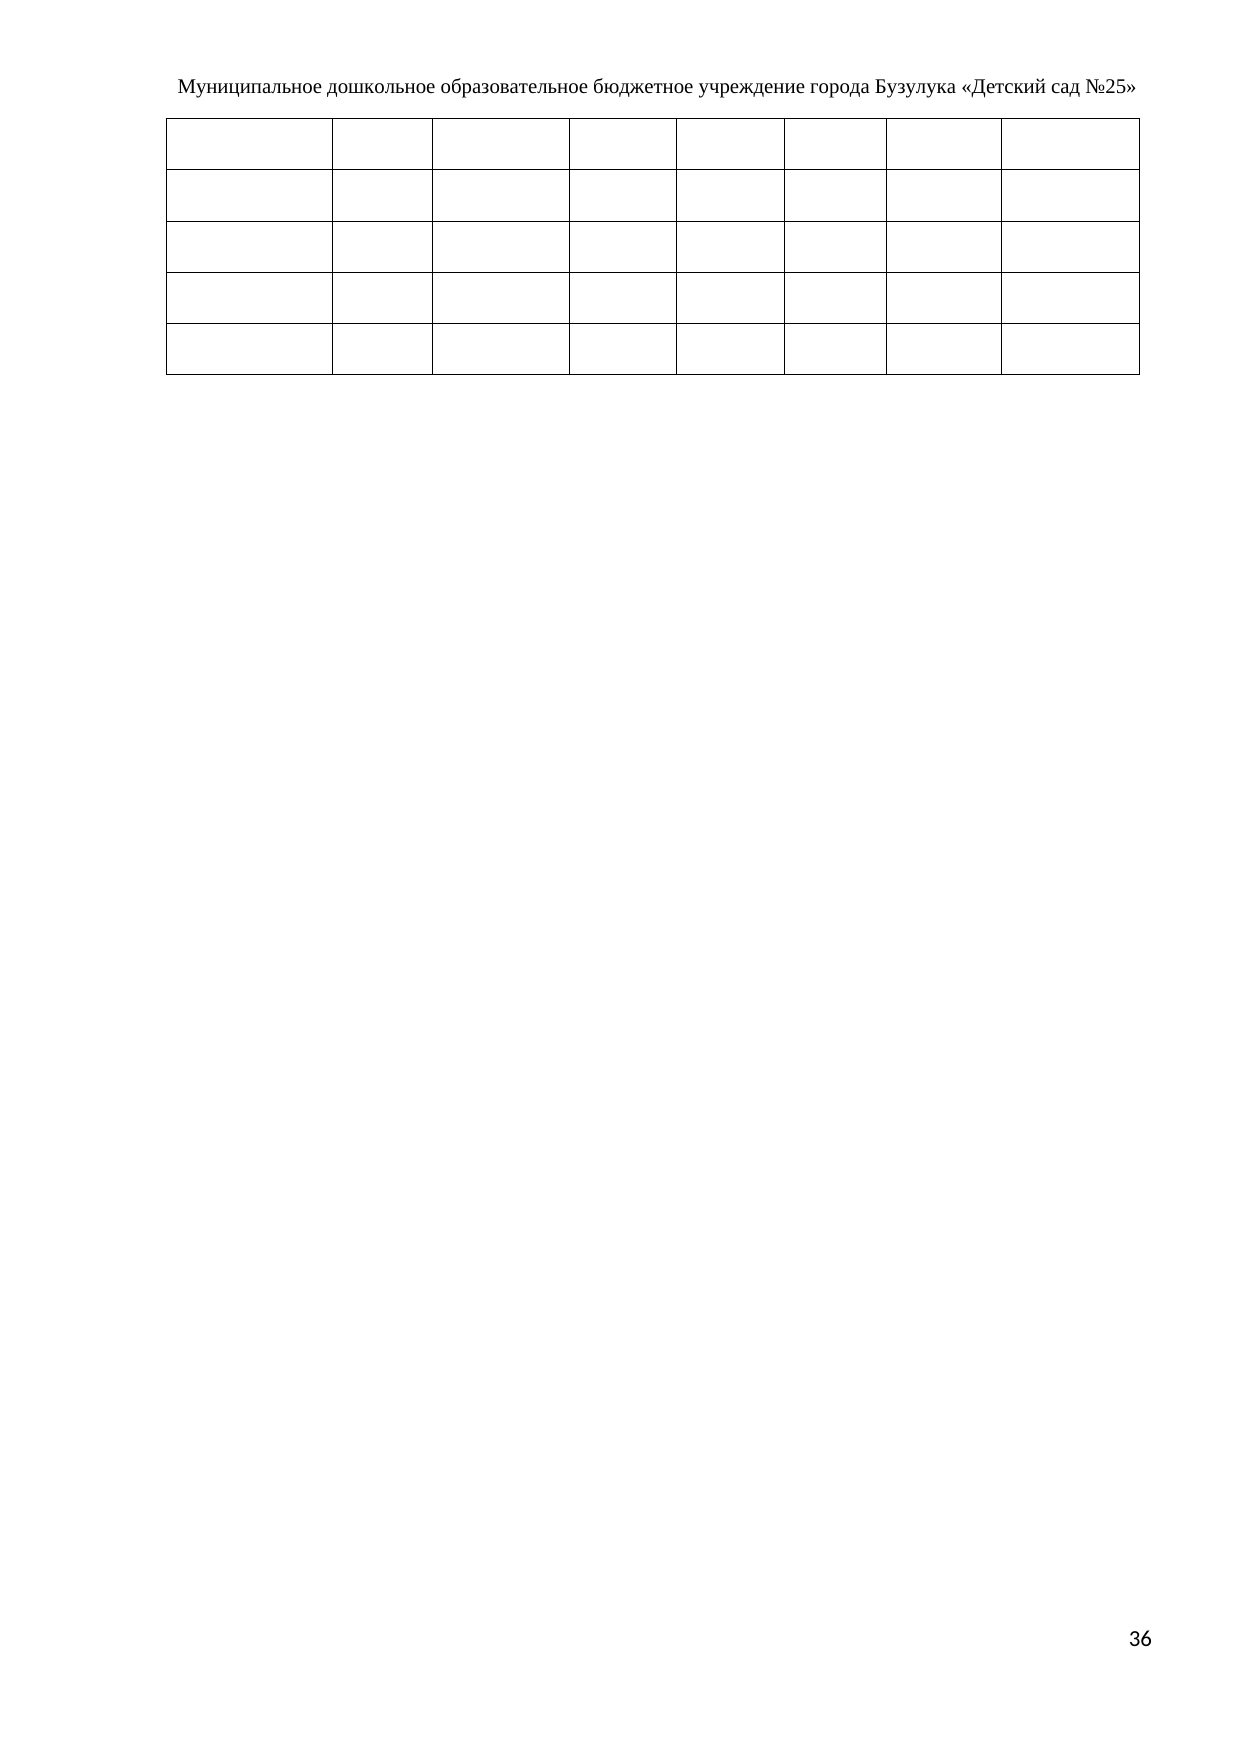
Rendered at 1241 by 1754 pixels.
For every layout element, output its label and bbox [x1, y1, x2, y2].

table_cell [433, 170, 569, 221]
table_cell [677, 170, 784, 221]
table_cell [433, 119, 569, 169]
table_cell [677, 273, 784, 323]
table_cell [1002, 222, 1139, 272]
table_cell [333, 324, 432, 374]
table_cell [887, 324, 1001, 374]
table_cell [785, 324, 886, 374]
table_cell [785, 170, 886, 221]
table_cell [333, 273, 432, 323]
table_cell [887, 119, 1001, 169]
table_cell [333, 119, 432, 169]
table_cell [677, 119, 784, 169]
table_cell [333, 170, 432, 221]
table_cell [167, 324, 332, 374]
table_cell [1002, 170, 1139, 221]
table_cell [433, 273, 569, 323]
table_cell [570, 222, 676, 272]
table_cell [570, 170, 676, 221]
table_cell [433, 222, 569, 272]
table_cell [570, 324, 676, 374]
table_cell [167, 170, 332, 221]
table_cell [785, 119, 886, 169]
table_cell [1002, 119, 1139, 169]
table_cell [333, 222, 432, 272]
table_cell [677, 222, 784, 272]
table_cell [887, 273, 1001, 323]
table_cell [570, 273, 676, 323]
table_cell [433, 324, 569, 374]
table_cell [785, 273, 886, 323]
table_cell [167, 222, 332, 272]
table_cell [887, 170, 1001, 221]
table_cell [1002, 324, 1139, 374]
table_cell [167, 119, 332, 169]
table_cell [785, 222, 886, 272]
table_cell [677, 324, 784, 374]
table_cell [167, 273, 332, 323]
table_cell [1002, 273, 1139, 323]
table_cell [887, 222, 1001, 272]
table_cell [570, 119, 676, 169]
